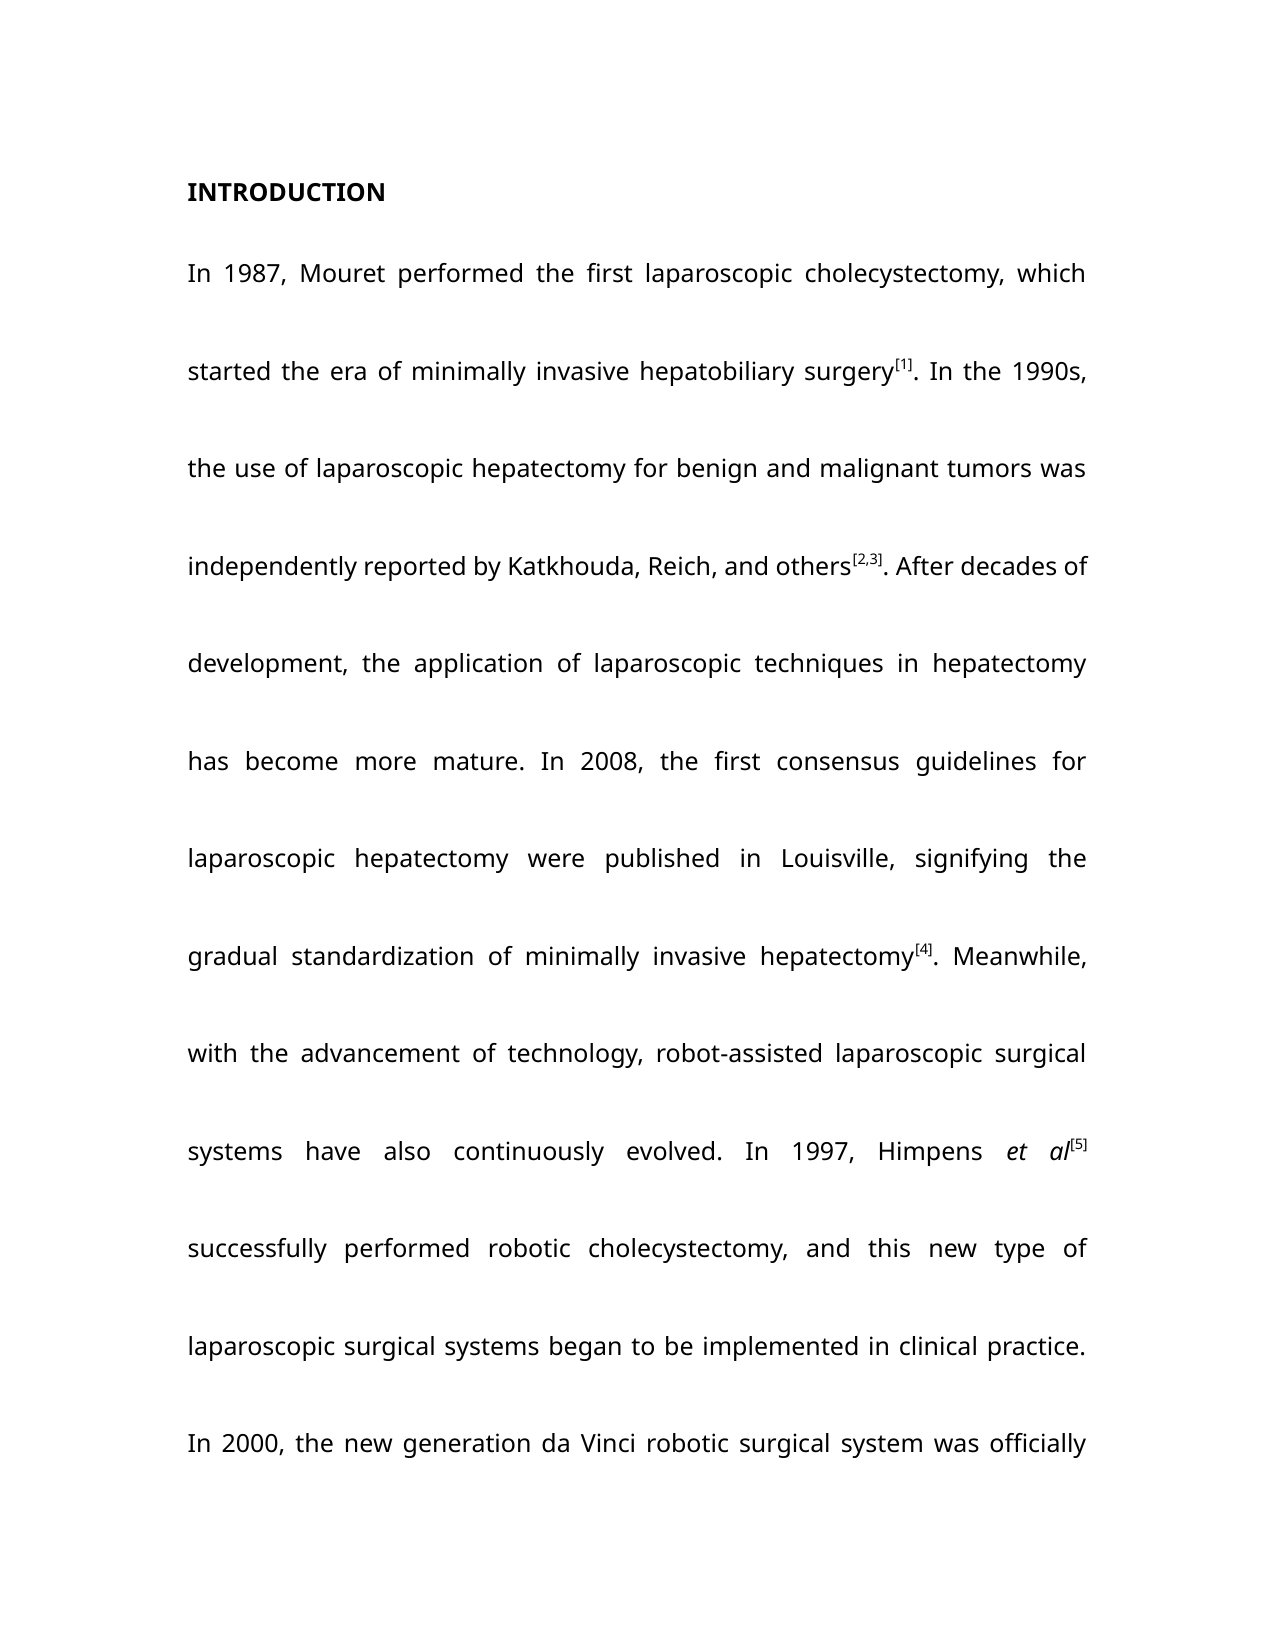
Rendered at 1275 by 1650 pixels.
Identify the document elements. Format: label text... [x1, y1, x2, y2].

text INTRODUCTION [187, 159, 1087, 224]
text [187, 241, 1087, 1476]
